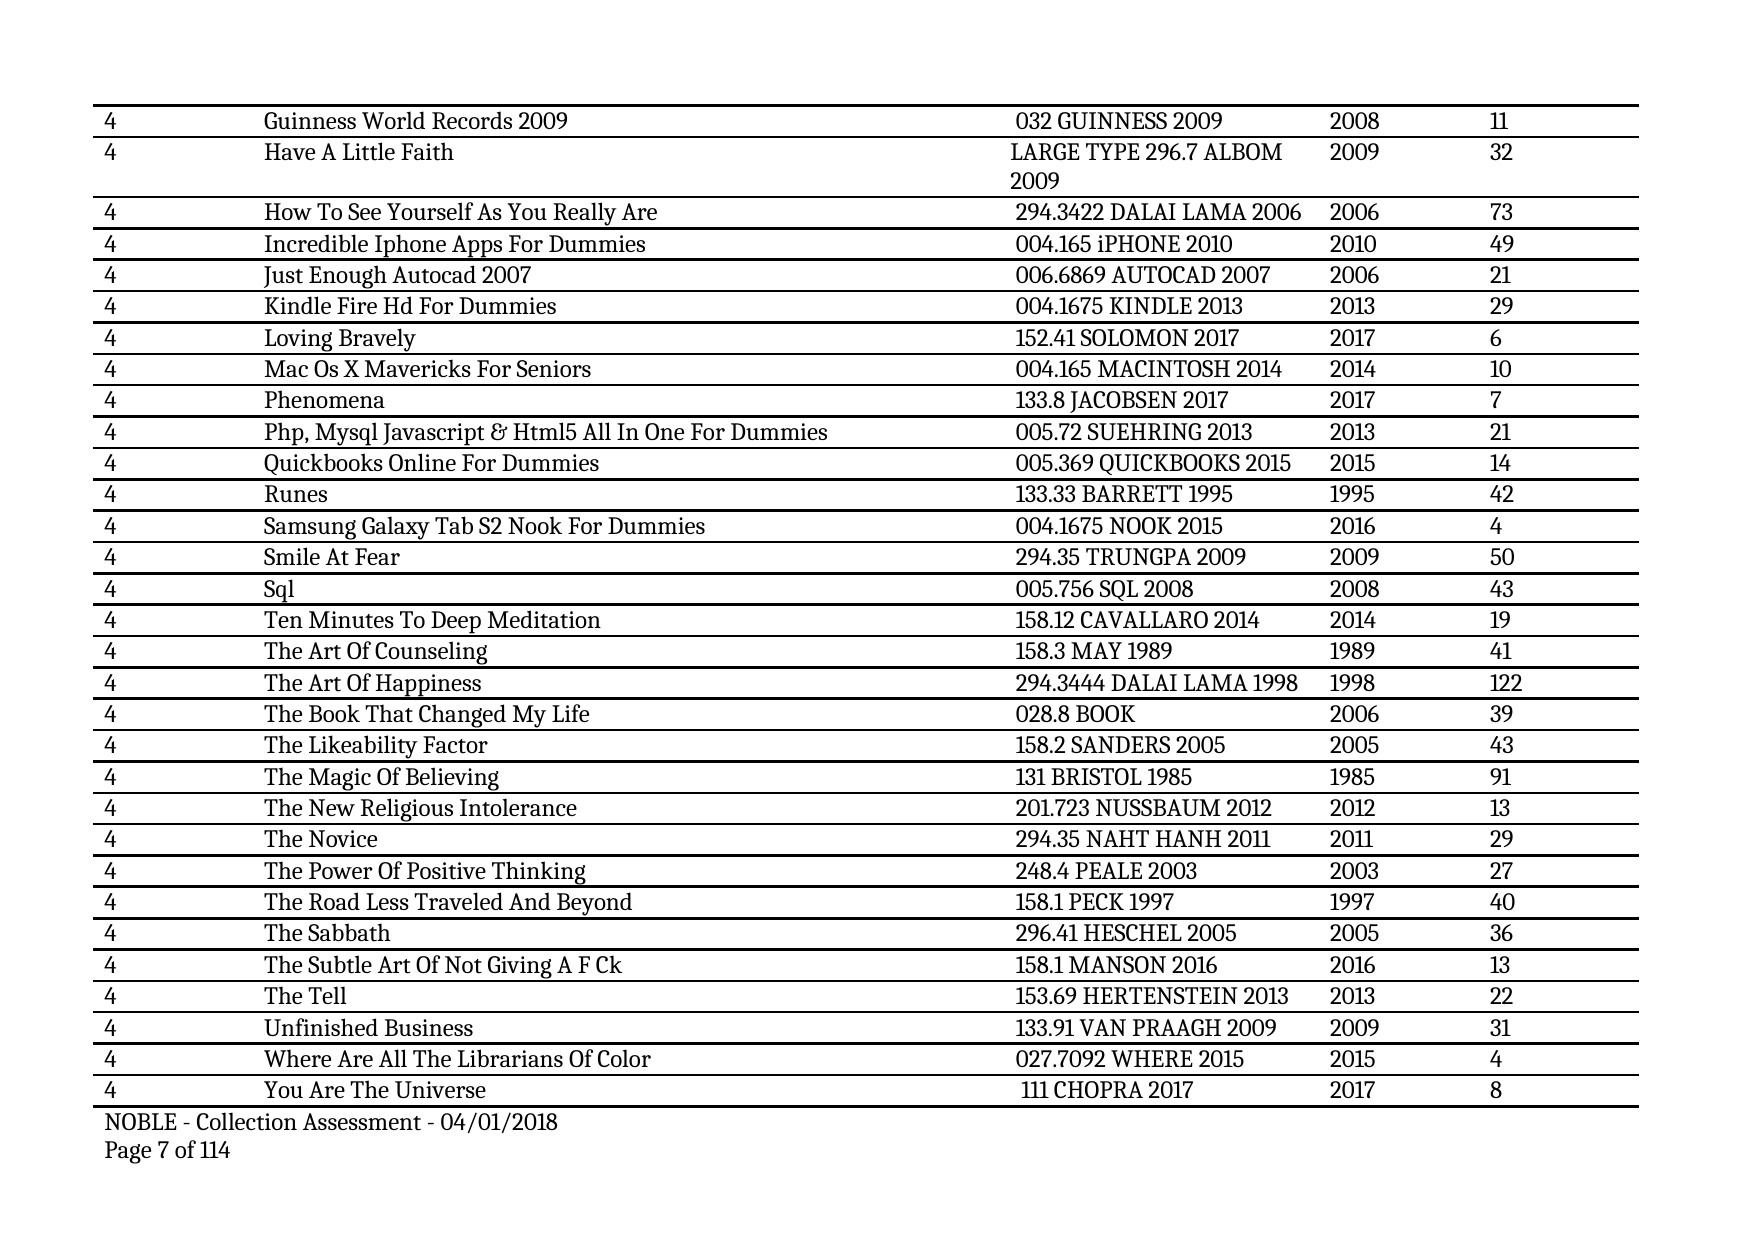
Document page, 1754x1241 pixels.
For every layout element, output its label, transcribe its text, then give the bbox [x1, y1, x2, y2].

table_cell 27 [1479, 857, 1638, 885]
table_cell 2014 [1319, 355, 1478, 384]
table_cell 248.4 PEALE 2003 [999, 857, 1319, 885]
table_cell 2017 [1319, 324, 1478, 352]
table_cell 2013 [1319, 982, 1478, 1011]
table_cell Ten Minutes To Deep Meditation [253, 606, 999, 634]
table_cell The Magic Of Believing [253, 763, 999, 791]
table_cell Sql [253, 575, 999, 603]
table_cell 296.41 HESCHEL 2005 [999, 920, 1319, 948]
table_cell 2015 [1319, 1045, 1478, 1073]
table_cell 294.35 NAHT HANH 2011 [999, 825, 1319, 854]
table_cell 2008 [1319, 107, 1478, 136]
table_cell Quickbooks Online For Dummies [253, 449, 999, 478]
table_cell 22 [1479, 982, 1638, 1011]
table_cell Samsung Galaxy Tab S2 Nook For Dummies [253, 512, 999, 541]
table_cell 8 [1479, 1076, 1638, 1105]
table_cell The Book That Changed My Life [253, 700, 999, 729]
table_cell 2012 [1319, 794, 1478, 823]
table_cell 4 [93, 1013, 253, 1042]
table_cell Smile At Fear [253, 543, 999, 572]
table_cell 1995 [1319, 481, 1478, 509]
table_cell 42 [1479, 481, 1638, 509]
table_cell The Tell [253, 982, 999, 1011]
table_cell Runes [253, 481, 999, 509]
table_cell The New Religious Intolerance [253, 794, 999, 823]
table_cell 004.165 iPHONE 2010 [999, 230, 1319, 258]
table_cell The Sabbath [253, 920, 999, 948]
table_cell 4 [93, 292, 253, 321]
table_cell 2017 [1319, 386, 1478, 415]
table_cell 4 [93, 575, 253, 603]
table_cell 10 [1479, 355, 1638, 384]
table_cell Where Are All The Librarians Of Color [253, 1045, 999, 1073]
table_cell 2006 [1319, 700, 1478, 729]
table_cell 152.41 SOLOMON 2017 [999, 324, 1319, 352]
table_cell 2009 [1319, 543, 1478, 572]
table_cell 4 [93, 355, 253, 384]
table_cell 4 [93, 920, 253, 948]
table_cell 4 [93, 198, 253, 227]
table_cell 29 [1479, 825, 1638, 854]
table_cell 4 [93, 731, 253, 760]
table_cell 4 [93, 230, 253, 258]
table_cell 19 [1479, 606, 1638, 634]
table_cell 005.72 SUEHRING 2013 [999, 418, 1319, 446]
table_cell 2016 [1319, 512, 1478, 541]
table_cell The Power Of Positive Thinking [253, 857, 999, 885]
table_cell 133.33 BARRETT 1995 [999, 481, 1319, 509]
table_cell 4 [93, 825, 253, 854]
table_cell 4 [93, 1076, 253, 1105]
table_cell 004.1675 NOOK 2015 [999, 512, 1319, 541]
table_cell 4 [93, 669, 253, 697]
table_cell 158.2 SANDERS 2005 [999, 731, 1319, 760]
table_cell 2006 [1319, 198, 1478, 227]
table_cell Incredible Iphone Apps For Dummies [253, 230, 999, 258]
table_cell 131 BRISTOL 1985 [999, 763, 1319, 791]
table_cell 4 [93, 982, 253, 1011]
table_cell Loving Bravely [253, 324, 999, 352]
table_cell 2009 [1319, 138, 1478, 196]
table_cell 4 [93, 543, 253, 572]
table_cell 006.6869 AUTOCAD 2007 [999, 261, 1319, 290]
table_cell 2010 [1319, 230, 1478, 258]
table_cell 4 [93, 261, 253, 290]
table_cell 4 [93, 418, 253, 446]
table_cell The Novice [253, 825, 999, 854]
table_cell Just Enough Autocad 2007 [253, 261, 999, 290]
table_cell 1985 [1319, 763, 1478, 791]
table_cell Php, Mysql Javascript & Html5 All In One For Dummies [253, 418, 999, 446]
table_cell 294.3422 DALAI LAMA 2006 [999, 198, 1319, 227]
table_cell 4 [93, 794, 253, 823]
table_cell 4 [93, 606, 253, 634]
table_cell 2003 [1319, 857, 1478, 885]
table_cell 4 [93, 512, 253, 541]
table_cell 294.35 TRUNGPA 2009 [999, 543, 1319, 572]
table_cell 41 [1479, 637, 1638, 666]
table_cell 2014 [1319, 606, 1478, 634]
table_cell 31 [1479, 1013, 1638, 1042]
table_cell 6 [1479, 324, 1638, 352]
table_cell 1997 [1319, 888, 1478, 917]
table_cell 29 [1479, 292, 1638, 321]
table_cell 2009 [1319, 1013, 1478, 1042]
table_cell 11 [1479, 107, 1638, 136]
table_cell 201.723 NUSSBAUM 2012 [999, 794, 1319, 823]
table_cell 1998 [1319, 669, 1478, 697]
table_cell 122 [1479, 669, 1638, 697]
table_cell 39 [1479, 700, 1638, 729]
table_cell 36 [1479, 920, 1638, 948]
table_cell 14 [1479, 449, 1638, 478]
table_cell Phenomena [253, 386, 999, 415]
table_cell 133.91 VAN PRAAGH 2009 [999, 1013, 1319, 1042]
table_cell 4 [93, 763, 253, 791]
table_cell 133.8 JACOBSEN 2017 [999, 386, 1319, 415]
table_cell How To See Yourself As You Really Are [253, 198, 999, 227]
table_cell 2011 [1319, 825, 1478, 854]
table_cell 21 [1479, 261, 1638, 290]
table_cell 004.165 MACINTOSH 2014 [999, 355, 1319, 384]
table_cell 158.12 CAVALLARO 2014 [999, 606, 1319, 634]
table_cell 40 [1479, 888, 1638, 917]
table_cell 2016 [1319, 951, 1478, 979]
table_cell 4 [1479, 1045, 1638, 1073]
table_cell 4 [93, 637, 253, 666]
table_cell 032 GUINNESS 2009 [999, 107, 1319, 136]
table_cell 2017 [1319, 1076, 1478, 1105]
table_cell 005.756 SQL 2008 [999, 575, 1319, 603]
table_cell 027.7092 WHERE 2015 [999, 1045, 1319, 1073]
table_cell 2005 [1319, 920, 1478, 948]
table_cell 1989 [1319, 637, 1478, 666]
table_cell 43 [1479, 575, 1638, 603]
table_cell 004.1675 KINDLE 2013 [999, 292, 1319, 321]
table_cell The Art Of Counseling [253, 637, 999, 666]
table_cell 43 [1479, 731, 1638, 760]
table_cell 91 [1479, 763, 1638, 791]
table_cell 4 [93, 481, 253, 509]
table_cell 294.3444 DALAI LAMA 1998 [999, 669, 1319, 697]
table_cell 4 [93, 1045, 253, 1073]
table_cell 2013 [1319, 292, 1478, 321]
table_cell The Art Of Happiness [253, 669, 999, 697]
table_cell 2005 [1319, 731, 1478, 760]
table_cell 49 [1479, 230, 1638, 258]
table_cell 158.1 PECK 1997 [999, 888, 1319, 917]
table_cell 158.3 MAY 1989 [999, 637, 1319, 666]
table_cell 4 [93, 449, 253, 478]
table_cell 32 [1479, 138, 1638, 196]
table_cell The Road Less Traveled And Beyond [253, 888, 999, 917]
table_cell 73 [1479, 198, 1638, 227]
table_cell The Likeability Factor [253, 731, 999, 760]
table_cell 2015 [1319, 449, 1478, 478]
table_cell 4 [93, 107, 253, 136]
table_cell Have A Little Faith [253, 138, 999, 196]
table_cell 13 [1479, 794, 1638, 823]
table_cell 4 [93, 951, 253, 979]
table_cell The Subtle Art Of Not Giving A F Ck [253, 951, 999, 979]
table_cell 005.369 QUICKBOOKS 2015 [999, 449, 1319, 478]
table_cell Unfinished Business [253, 1013, 999, 1042]
table_cell 028.8 BOOK [999, 700, 1319, 729]
table_cell 111 CHOPRA 2017 [999, 1076, 1319, 1105]
table_cell Kindle Fire Hd For Dummies [253, 292, 999, 321]
table_cell 4 [93, 888, 253, 917]
table_cell 21 [1479, 418, 1638, 446]
table_cell 4 [93, 700, 253, 729]
table_cell 4 [93, 138, 253, 196]
table_cell 4 [93, 857, 253, 885]
table_cell 2008 [1319, 575, 1478, 603]
table_cell 153.69 HERTENSTEIN 2013 [999, 982, 1319, 1011]
table_cell 13 [1479, 951, 1638, 979]
table_cell 7 [1479, 386, 1638, 415]
table_cell Guinness World Records 2009 [253, 107, 999, 136]
table_cell LARGE TYPE 296.7 ALBOM 2009 [999, 138, 1319, 196]
table_cell 2013 [1319, 418, 1478, 446]
table_cell 50 [1479, 543, 1638, 572]
table_cell You Are The Universe [253, 1076, 999, 1105]
table_cell 4 [93, 386, 253, 415]
table_cell 4 [1479, 512, 1638, 541]
table_cell 158.1 MANSON 2016 [999, 951, 1319, 979]
table_cell Mac Os X Mavericks For Seniors [253, 355, 999, 384]
table_cell 2006 [1319, 261, 1478, 290]
table_cell 4 [93, 324, 253, 352]
